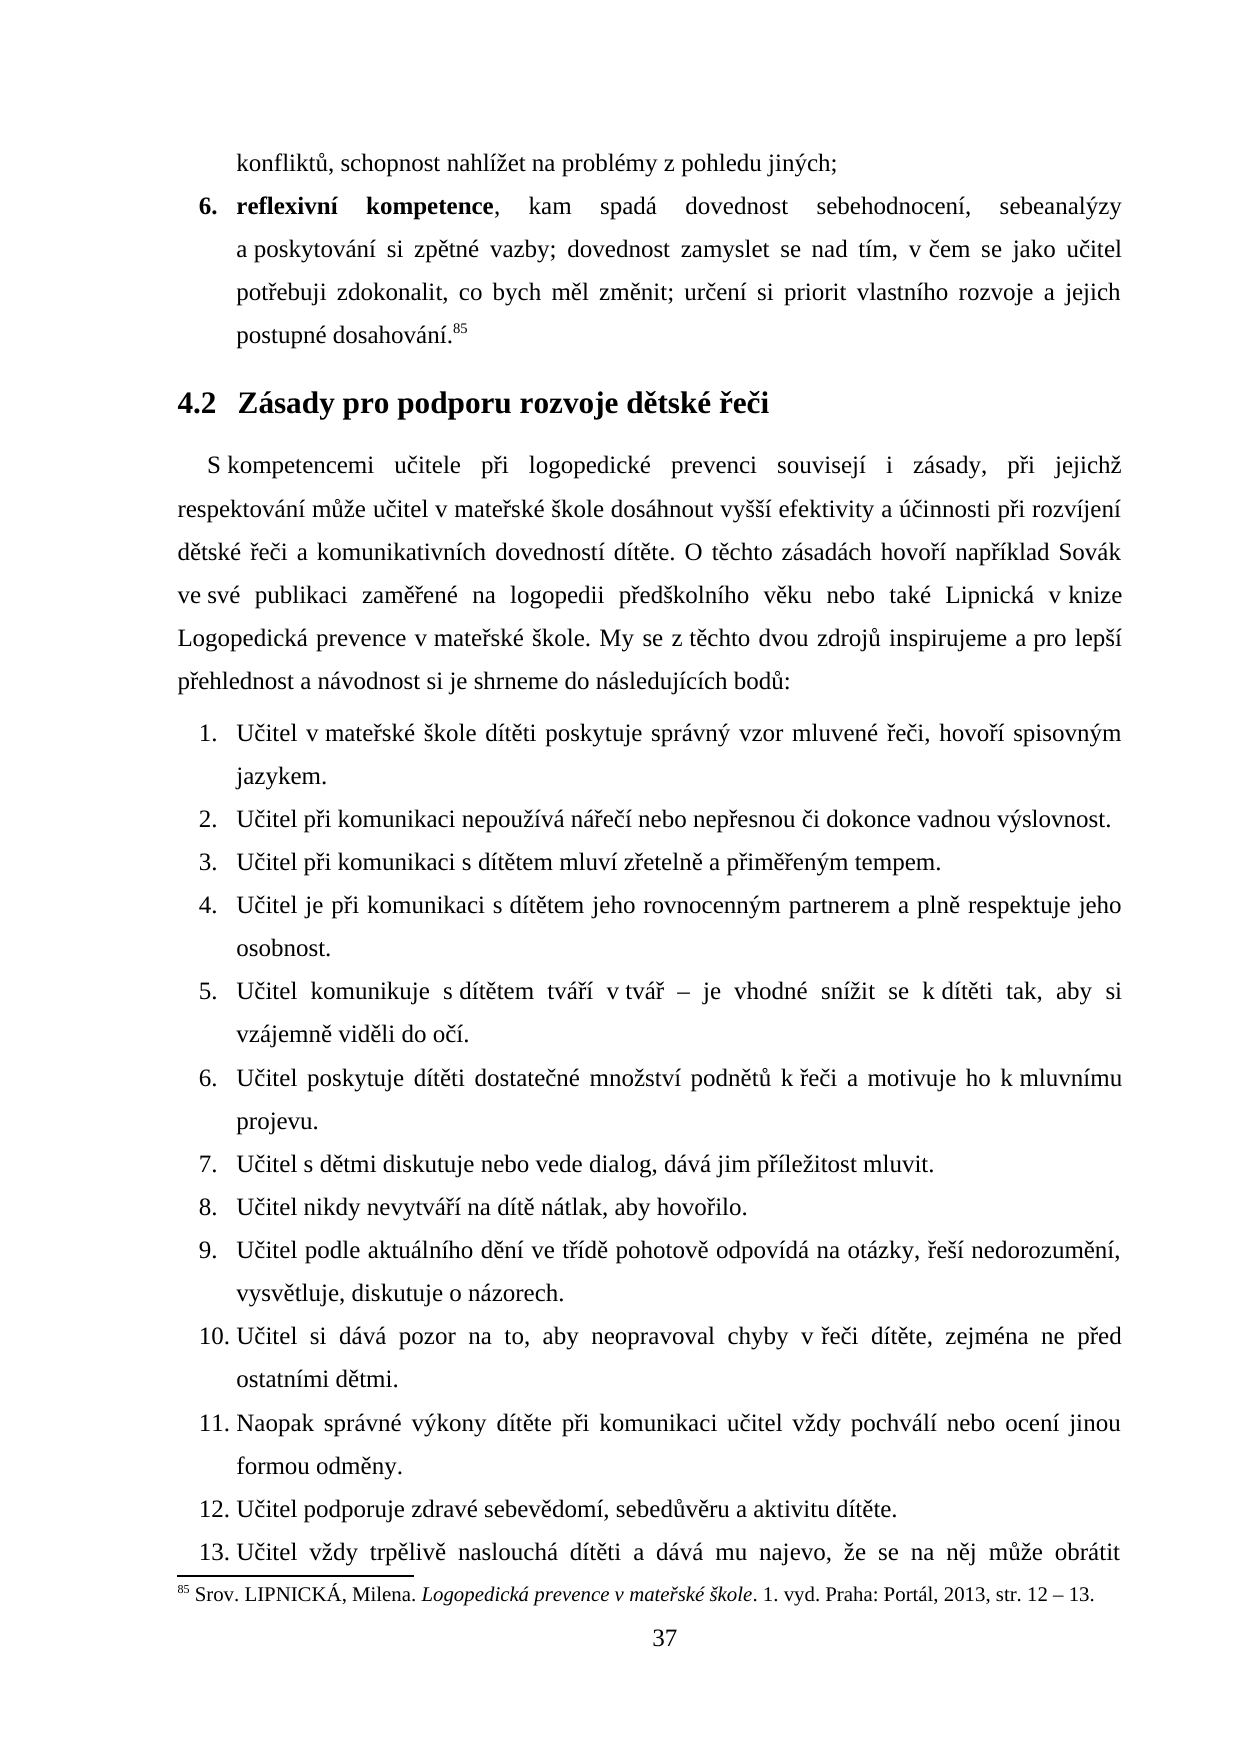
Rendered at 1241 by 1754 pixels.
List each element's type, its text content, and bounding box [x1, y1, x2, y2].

list Učitel podle aktuálního dění ve třídě pohotově odpovídá na otázky, řeší nedorozumění, vysvětluje, diskutuje o názorech. [199, 1235, 1122, 1307]
list Učitel poskytuje dítěti dostatečné množství podnětů k řeči a motivuje ho k mluvnímu projevu. [199, 1063, 1122, 1134]
list Učitel při komunikaci nepoužívá nářečí nebo nepřesnou či dokonce vadnou výslovnost. [199, 804, 1122, 833]
list Učitel podporuje zdravé sebevědomí, sebedůvěru a aktivitu dítěte. [199, 1494, 1122, 1523]
list Naopak správné výkony dítěte při komunikaci učitel vždy pochválí nebo ocení jinou formou odměny. [199, 1408, 1122, 1479]
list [199, 1537, 1122, 1566]
list Učitel s dětmi diskutuje nebo vede dialog, dává jim příležitost mluvit. [199, 1149, 1122, 1178]
list Učitel v mateřské škole dítěti poskytuje správný vzor mluvené řeči, hovoří spisovným jazykem. [199, 718, 1122, 789]
subtitle Zásady pro podporu rozvoje dětské řeči [177, 384, 1122, 420]
list Učitel si dává pozor na to, aby neopravoval chyby v řeči dítěte, zejména ne před ostatními dětmi. [199, 1321, 1122, 1393]
list Učitel nikdy nevytváří na dítě nátlak, aby hovořilo. [199, 1192, 1122, 1221]
list Učitel komunikuje s dítětem tváří v tvář – je vhodné snížit se k dítěti tak, aby si vzájemně viděli do očí. [199, 976, 1122, 1048]
list Učitel při komunikaci s dítětem mluví zřetelně a přiměřeným tempem. [199, 847, 1122, 876]
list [199, 148, 1122, 176]
text S kompetencemi učitele při logopedické prevenci souvisejí i zásady, při jejichž respektování může učitel v mateřské škole dosáhnout vyšší efektivity a účinnosti při rozvíjení dětské řeči a komunikativních dovedností dítěte. O těchto zásadách hovoří například Sovák ve své publikaci zaměřené na logopedii předškolního věku nebo také Lipnická v knize Logopedická prevence v mateřské škole. My se z těchto dvou zdrojů inspirujeme a pro lepší přehlednost a návodnost si je shrneme do následujících bodů: [177, 451, 1122, 695]
list Učitel je při komunikaci s dítětem jeho rovnocenným partnerem a plně respektuje jeho osobnost. [199, 890, 1122, 962]
list reflexivní kompetence, kam spadá dovednost sebehodnocení, sebeanalýzy a poskytování si zpětné vazby; dovednost zamyslet se nad tím, v čem se jako učitel potřebuji zdokonalit, co bych měl změnit; určení si priorit vlastního rozvoje a jejich postupné dosahování. [199, 191, 1122, 349]
